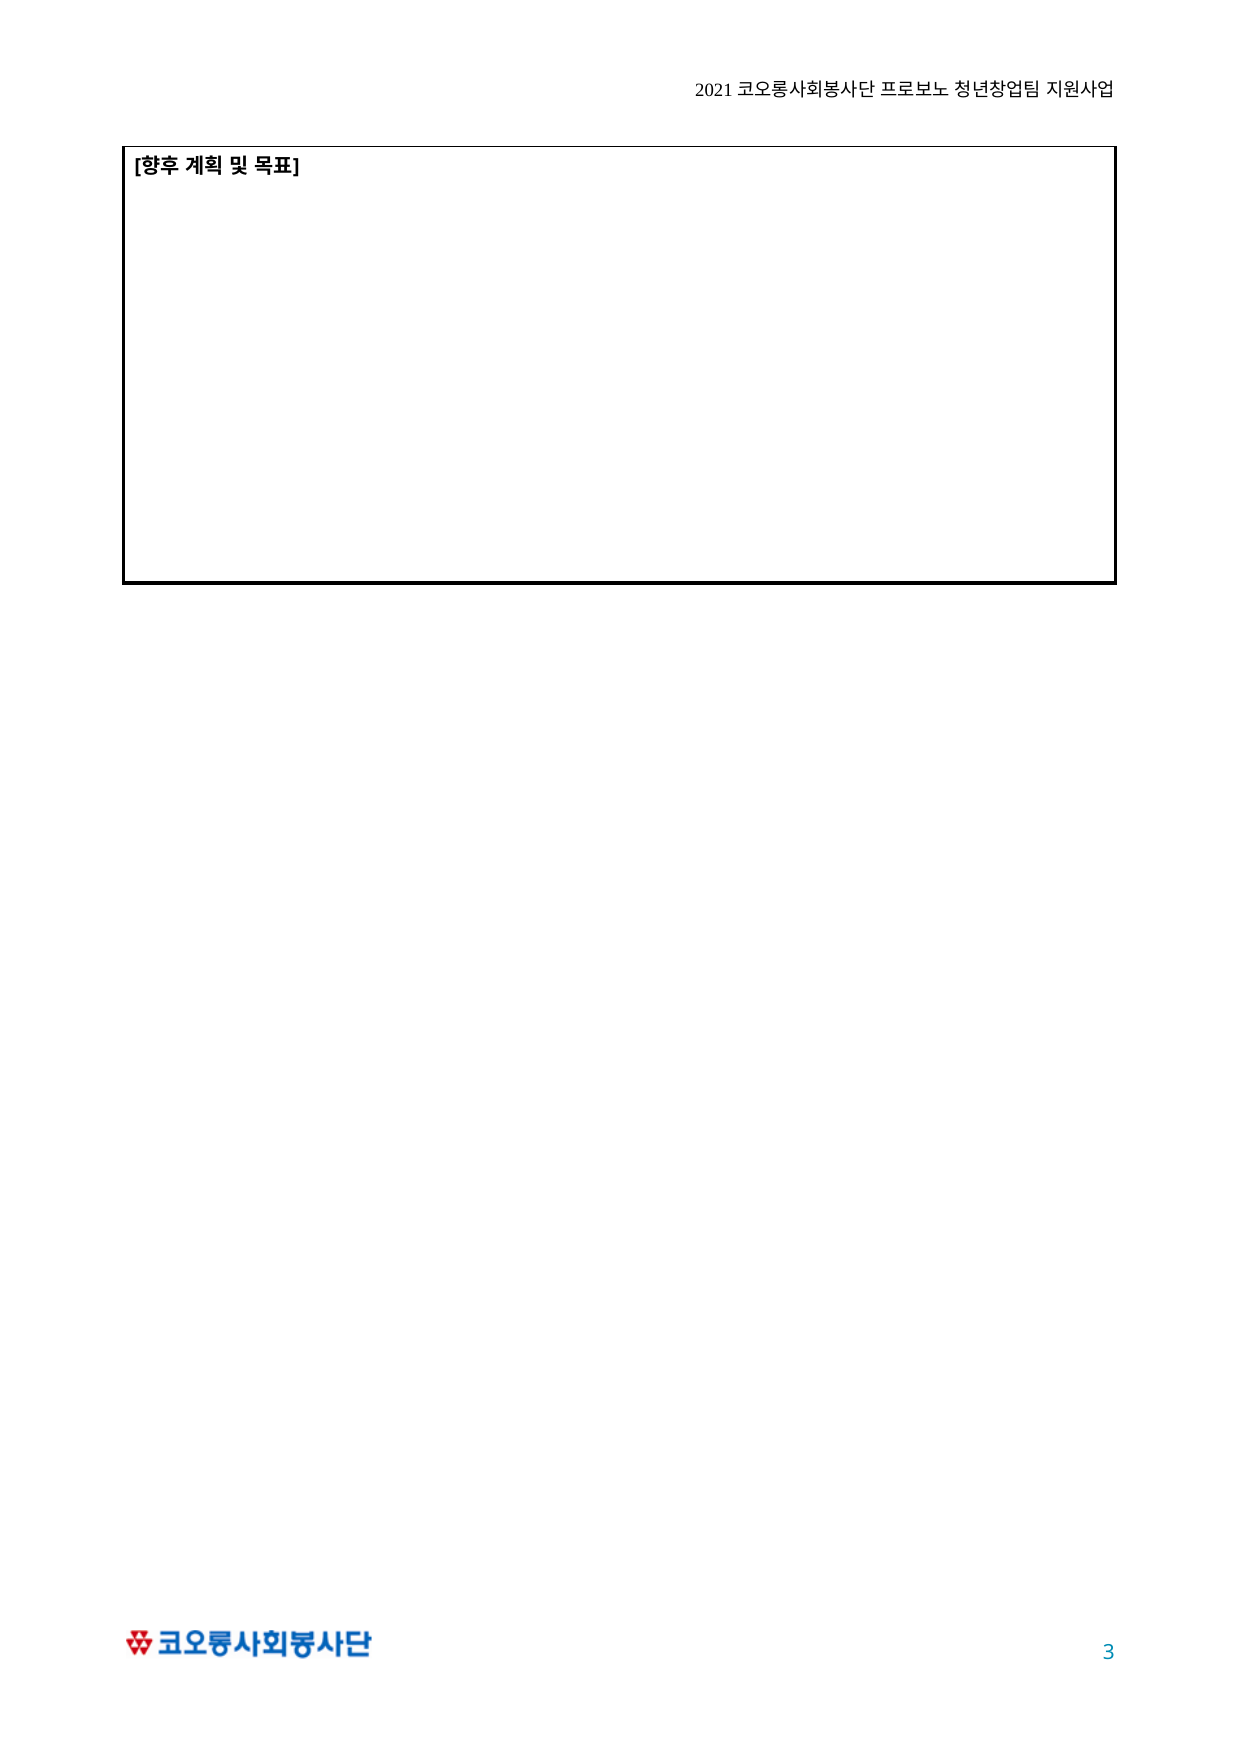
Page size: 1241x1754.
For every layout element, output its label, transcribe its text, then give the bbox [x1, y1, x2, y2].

picture [125, 1630, 373, 1660]
table_cell [향후 계획 및 목표] [125, 147, 1114, 581]
